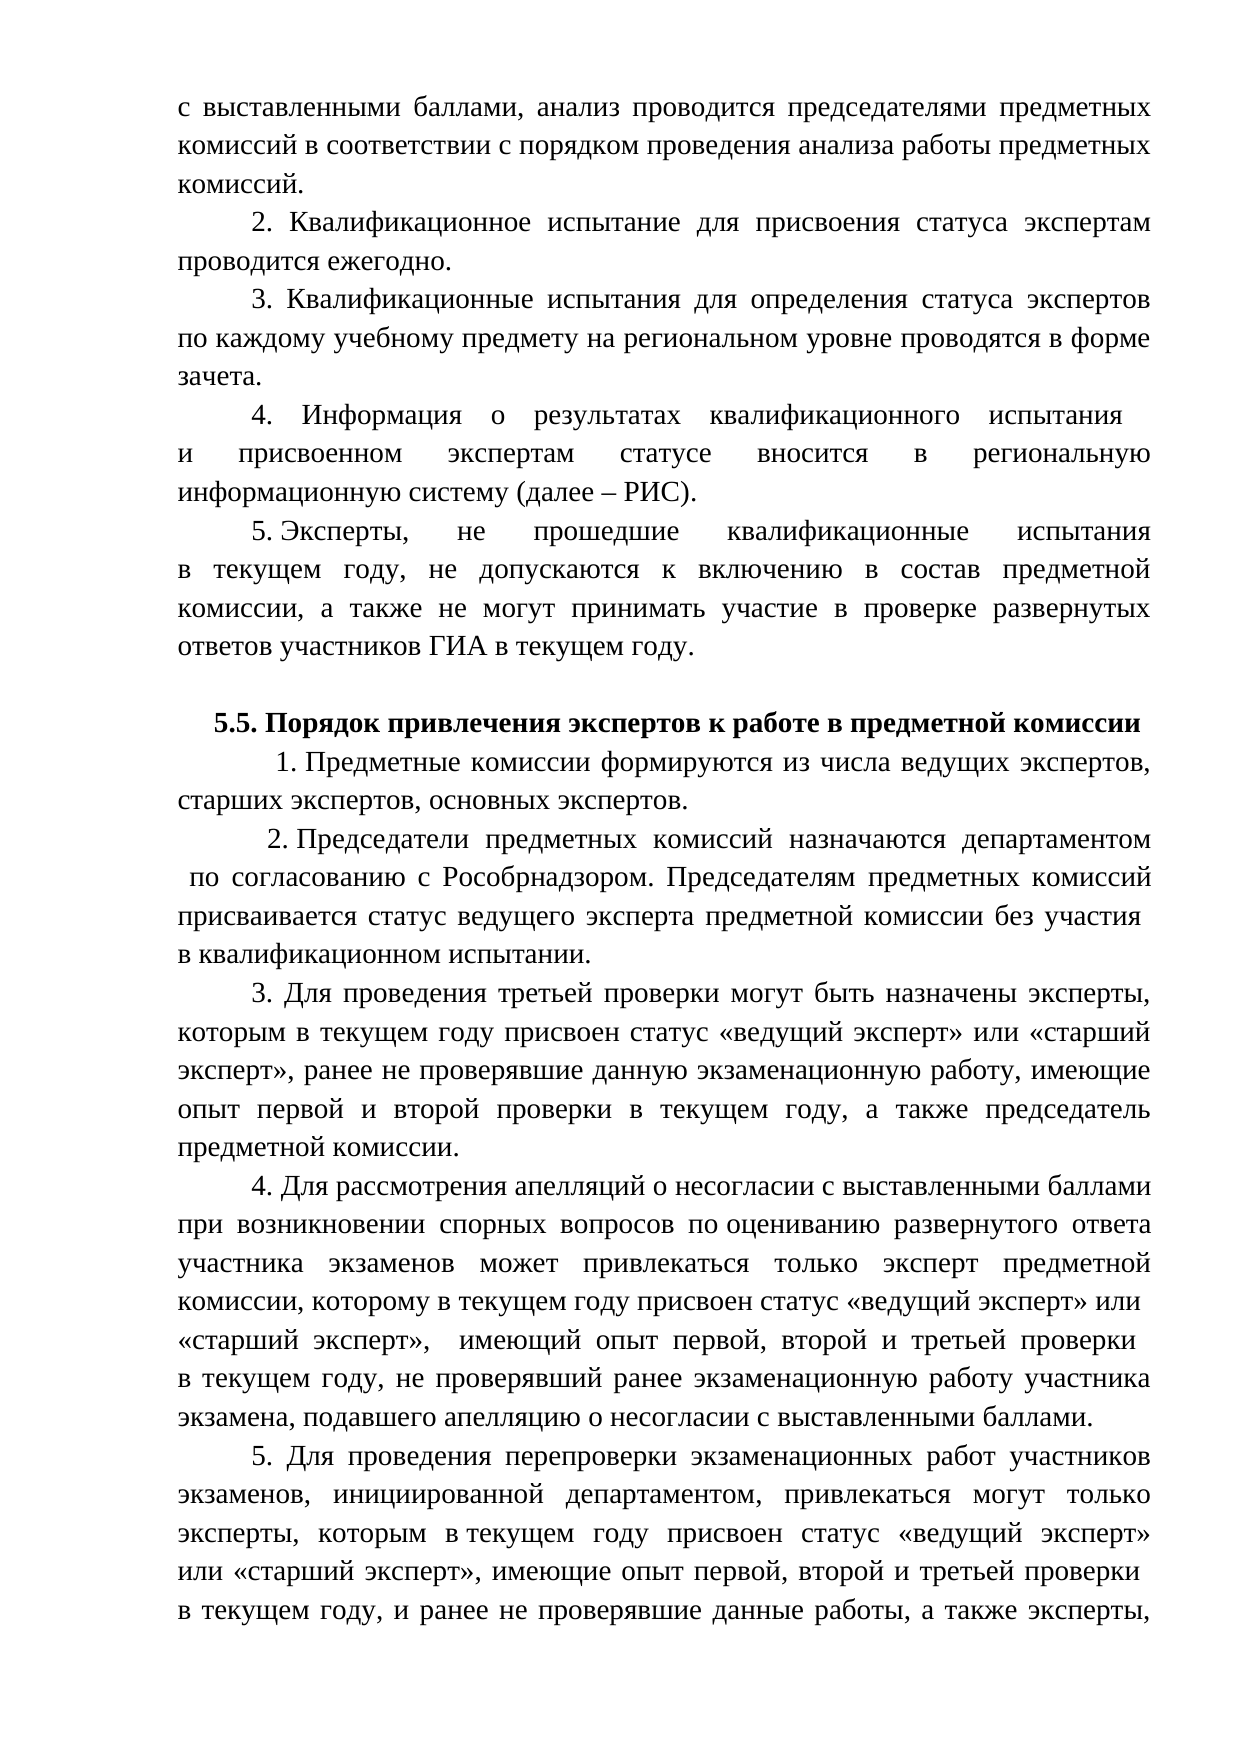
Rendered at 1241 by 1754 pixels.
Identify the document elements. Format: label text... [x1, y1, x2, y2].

text 3. Для проведения третьей проверки могут быть назначены эксперты, которым в текущем году присвоен статус «ведущий эксперт» или «старший эксперт», ранее не проверявшие данную экзаменационную работу, имеющие опыт первой и второй проверки в текущем году, а также председатель предметной комиссии. [177, 975, 1152, 1163]
text 2. Квалификационное испытание для присвоения статуса экспертам проводится ежегодно. [177, 204, 1152, 276]
text 5.5. Порядок привлечения экспертов к работе в предметной комиссии [177, 705, 1152, 739]
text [177, 1438, 1152, 1625]
text 4. Для рассмотрения апелляций о несогласии с выставленными баллами при возникновении спорных вопросов по оцениванию развернутого ответа участника экзаменов может привлекаться только эксперт предметной комиссии, которому в текущем году присвоен статус «ведущий эксперт» или [177, 1168, 1152, 1317]
text 3. Квалификационные испытания для определения статуса экспертов по каждому учебному предмету на региональном уровне проводятся в форме зачета. [177, 281, 1152, 392]
text 5. Эксперты, не прошедшие квалификационные испытания в текущем году, не допускаются к включению в состав предметной комиссии, а также не могут принимать участие в проверке развернутых ответов участников ГИА в текущем году. [177, 513, 1152, 662]
text 1. Предметные комиссии формируются из числа ведущих экспертов, старших экспертов, основных экспертов. [177, 744, 1152, 816]
text 2. Председатели предметных комиссий назначаются департаментом по согласованию с Рособрнадзором. Председателям предметных комиссий присваивается статус ведущего эксперта предметной комиссии без участия в квалификационном испытании. [177, 821, 1152, 970]
text «старший эксперт», имеющий опыт первой, второй и третьей проверки в текущем году, не проверявший ранее экзаменационную работу участника экзамена, подавшего апелляцию о несогласии с выставленными баллами. [177, 1322, 1152, 1433]
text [177, 89, 1152, 199]
text 4. Информация о результатах квалификационного испытания и присвоенном экспертам статусе вносится в региональную информационную систему (далее – РИС). [177, 397, 1152, 508]
